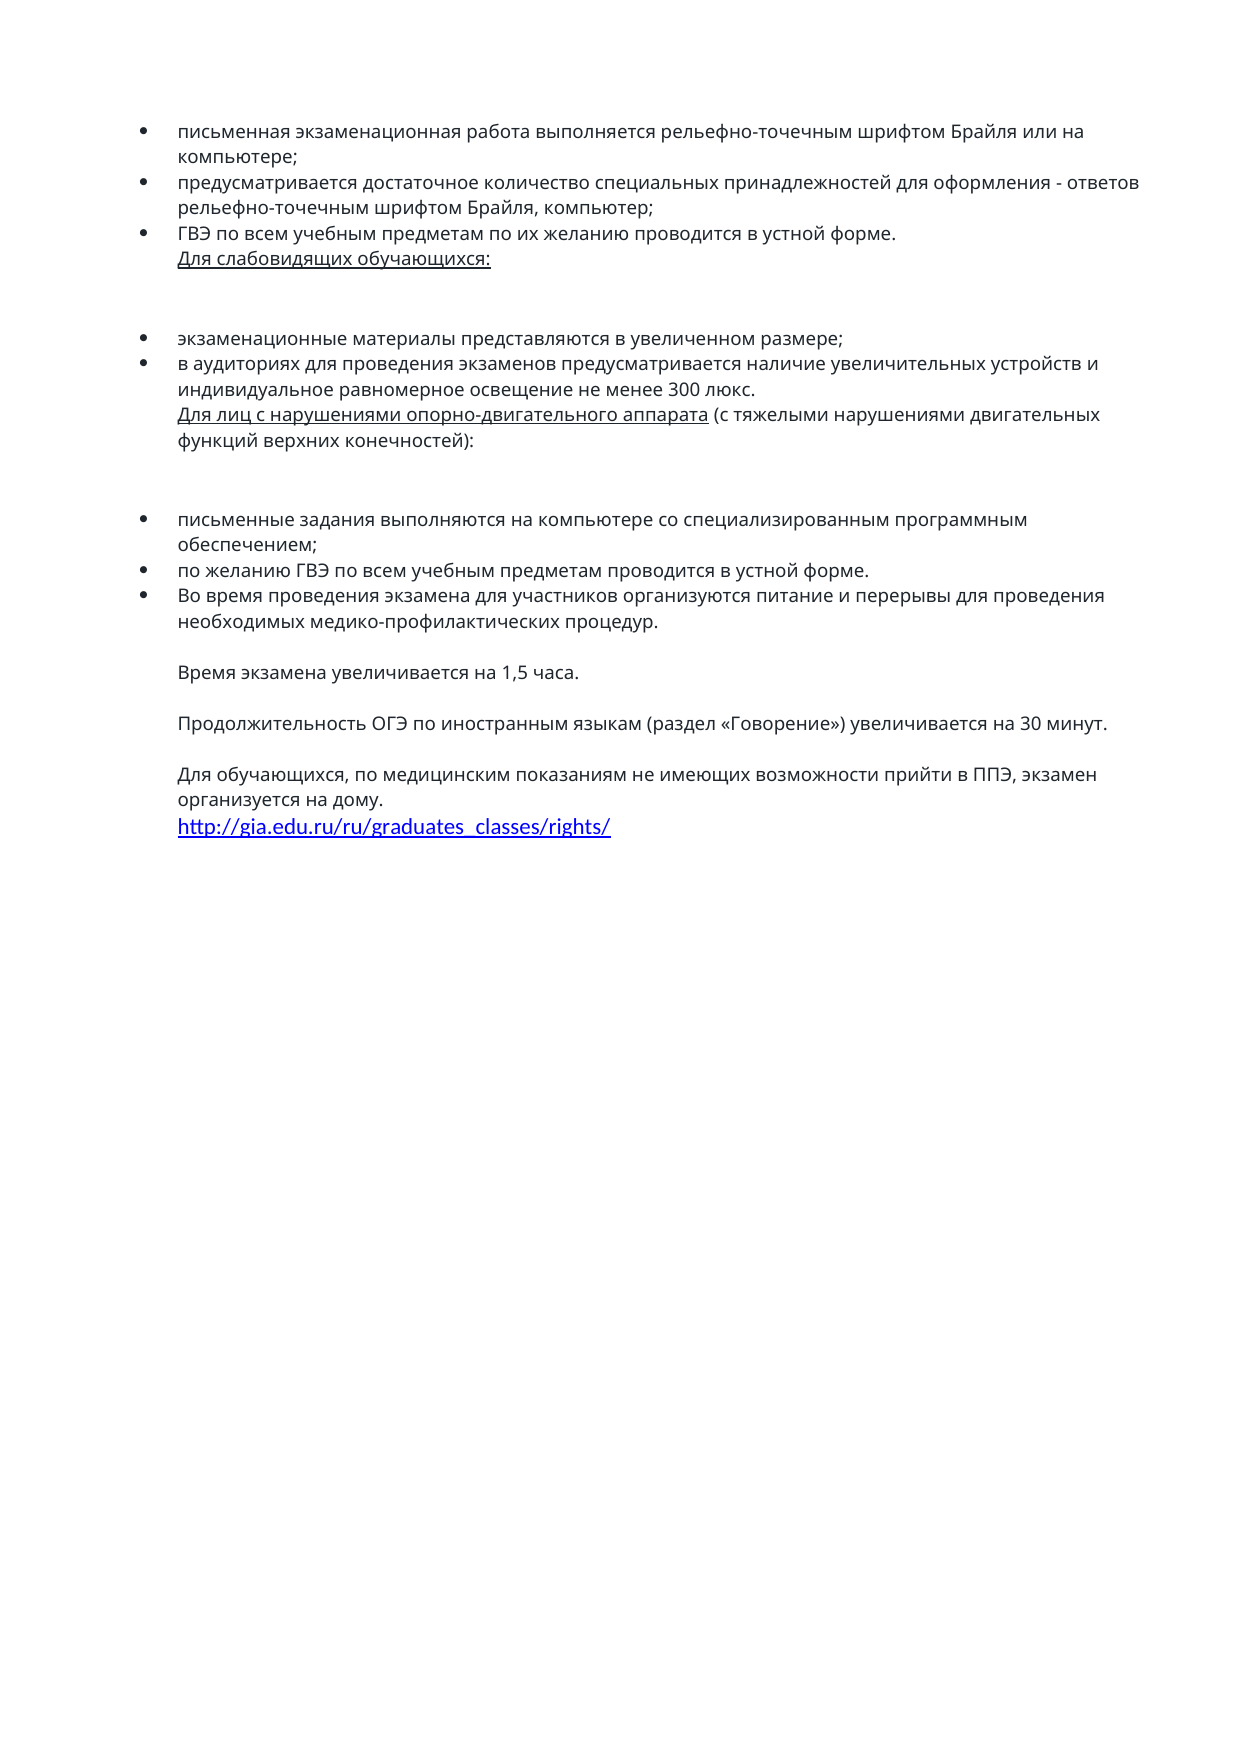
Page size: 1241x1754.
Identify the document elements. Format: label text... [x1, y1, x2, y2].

text http://gia.edu.ru/ru/graduates_classes/rights/ [177, 812, 1152, 840]
list предусматривается достаточное количество специальных принадлежностей для оформления - ответов рельефно-точечным шрифтом Брайля, компьютер; [140, 169, 1152, 220]
text Для слабовидящих обучающихся: [177, 246, 1152, 325]
list письменные задания выполняются на компьютере со специализированным программным обеспечением; [140, 506, 1152, 557]
list Во время проведения экзамена для участников организуются питание и перерывы для проведения необходимых медико-профилактических процедур. Время экзамена увеличивается на 1,5 часа. Продолжительность ОГЭ по иностранным языкам (раздел «Говорение») увеличивается на 30 минут. Для обучающихся, по медицинским показаниям не имеющих возможности прийти в ППЭ, экзамен организуется на дому. [140, 582, 1152, 812]
list экзаменационные материалы представляются в увеличенном размере; [140, 325, 1152, 350]
list по желанию ГВЭ по всем учебным предметам проводится в устной форме. [140, 557, 1152, 582]
list письменная экзаменационная работа выполняется рельефно-точечным шрифтом Брайля или на компьютере; [140, 118, 1152, 169]
list ГВЭ по всем учебным предметам по их желанию проводится в устной форме. [140, 220, 1152, 246]
text Для лиц с нарушениями опорно-двигательного аппарата (с тяжелыми нарушениями двигательных функций верхних конечностей): [177, 401, 1152, 506]
list в аудиториях для проведения экзаменов предусматривается наличие увеличительных устройств и индивидуальное равномерное освещение не менее 300 люкс. [140, 350, 1152, 401]
